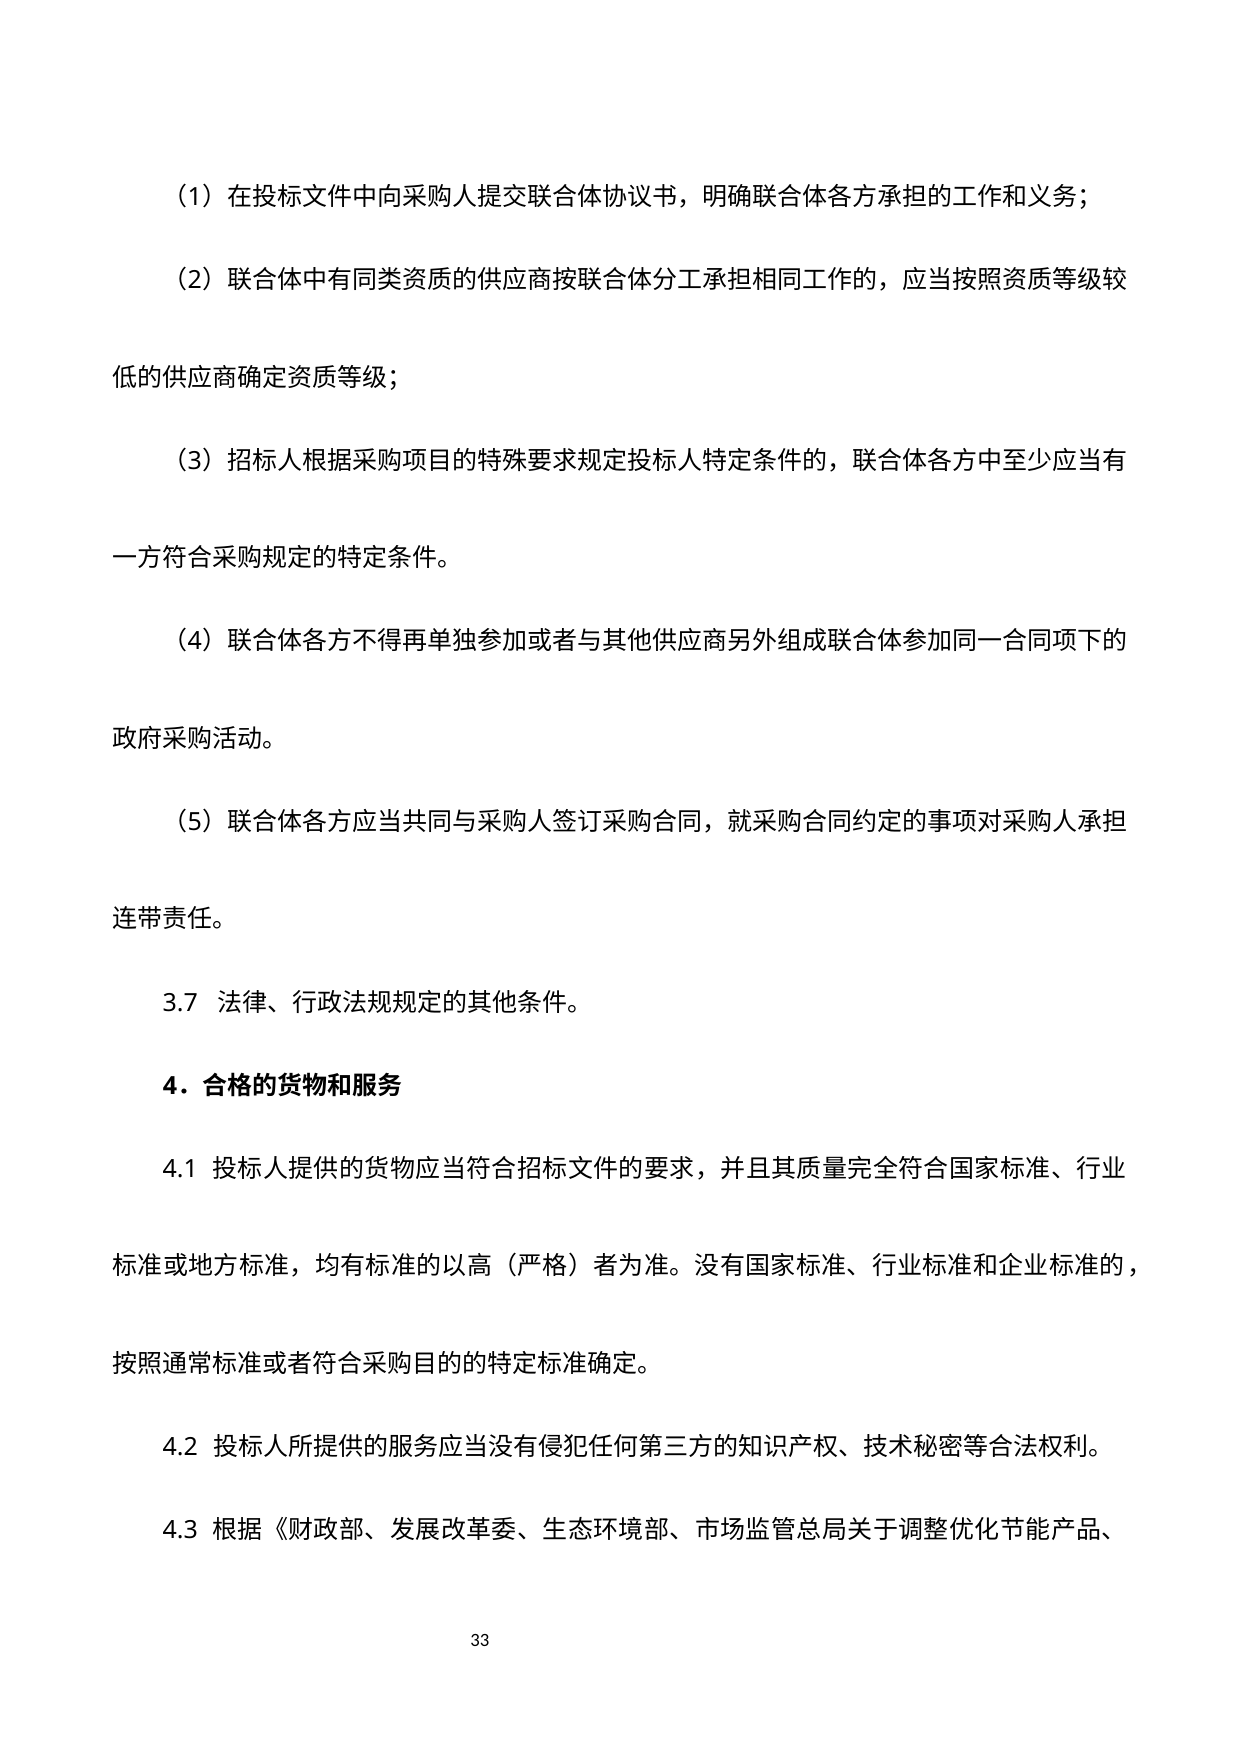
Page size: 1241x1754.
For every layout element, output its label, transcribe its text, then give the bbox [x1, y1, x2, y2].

text （5）联合体各方应当共同与采购人签订采购合同，就采购合同约定的事项对采购人承担连带责任。 [112, 787, 1128, 949]
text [112, 1495, 1128, 1560]
text （4）联合体各方不得再单独参加或者与其他供应商另外组成联合体参加同一合同项下的政府采购活动。 [112, 606, 1128, 769]
text 3.7 法律、行政法规规定的其他条件。 [112, 968, 1128, 1033]
text （3）招标人根据采购项目的特殊要求规定投标人特定条件的，联合体各方中至少应当有一方符合采购规定的特定条件。 [112, 426, 1128, 588]
list 投标人所提供的服务应当没有侵犯任何第三方的知识产权、技术秘密等合法权利。 [162, 1412, 1128, 1477]
text （2）联合体中有同类资质的供应商按联合体分工承担相同工作的，应当按照资质等级较低的供应商确定资质等级； [112, 245, 1128, 408]
text 4．合格的货物和服务 [112, 1051, 1128, 1116]
text （1）在投标文件中向采购人提交联合体协议书，明确联合体各方承担的工作和义务； [112, 162, 1128, 227]
text 4.1 投标人提供的货物应当符合招标文件的要求，并且其质量完全符合国家标准、行业标准或地方标准，均有标准的以高（严格）者为准。没有国家标准、行业标准和企业标准的，按照通常标准或者符合采购目的的特定标准确定。 [112, 1134, 1128, 1394]
